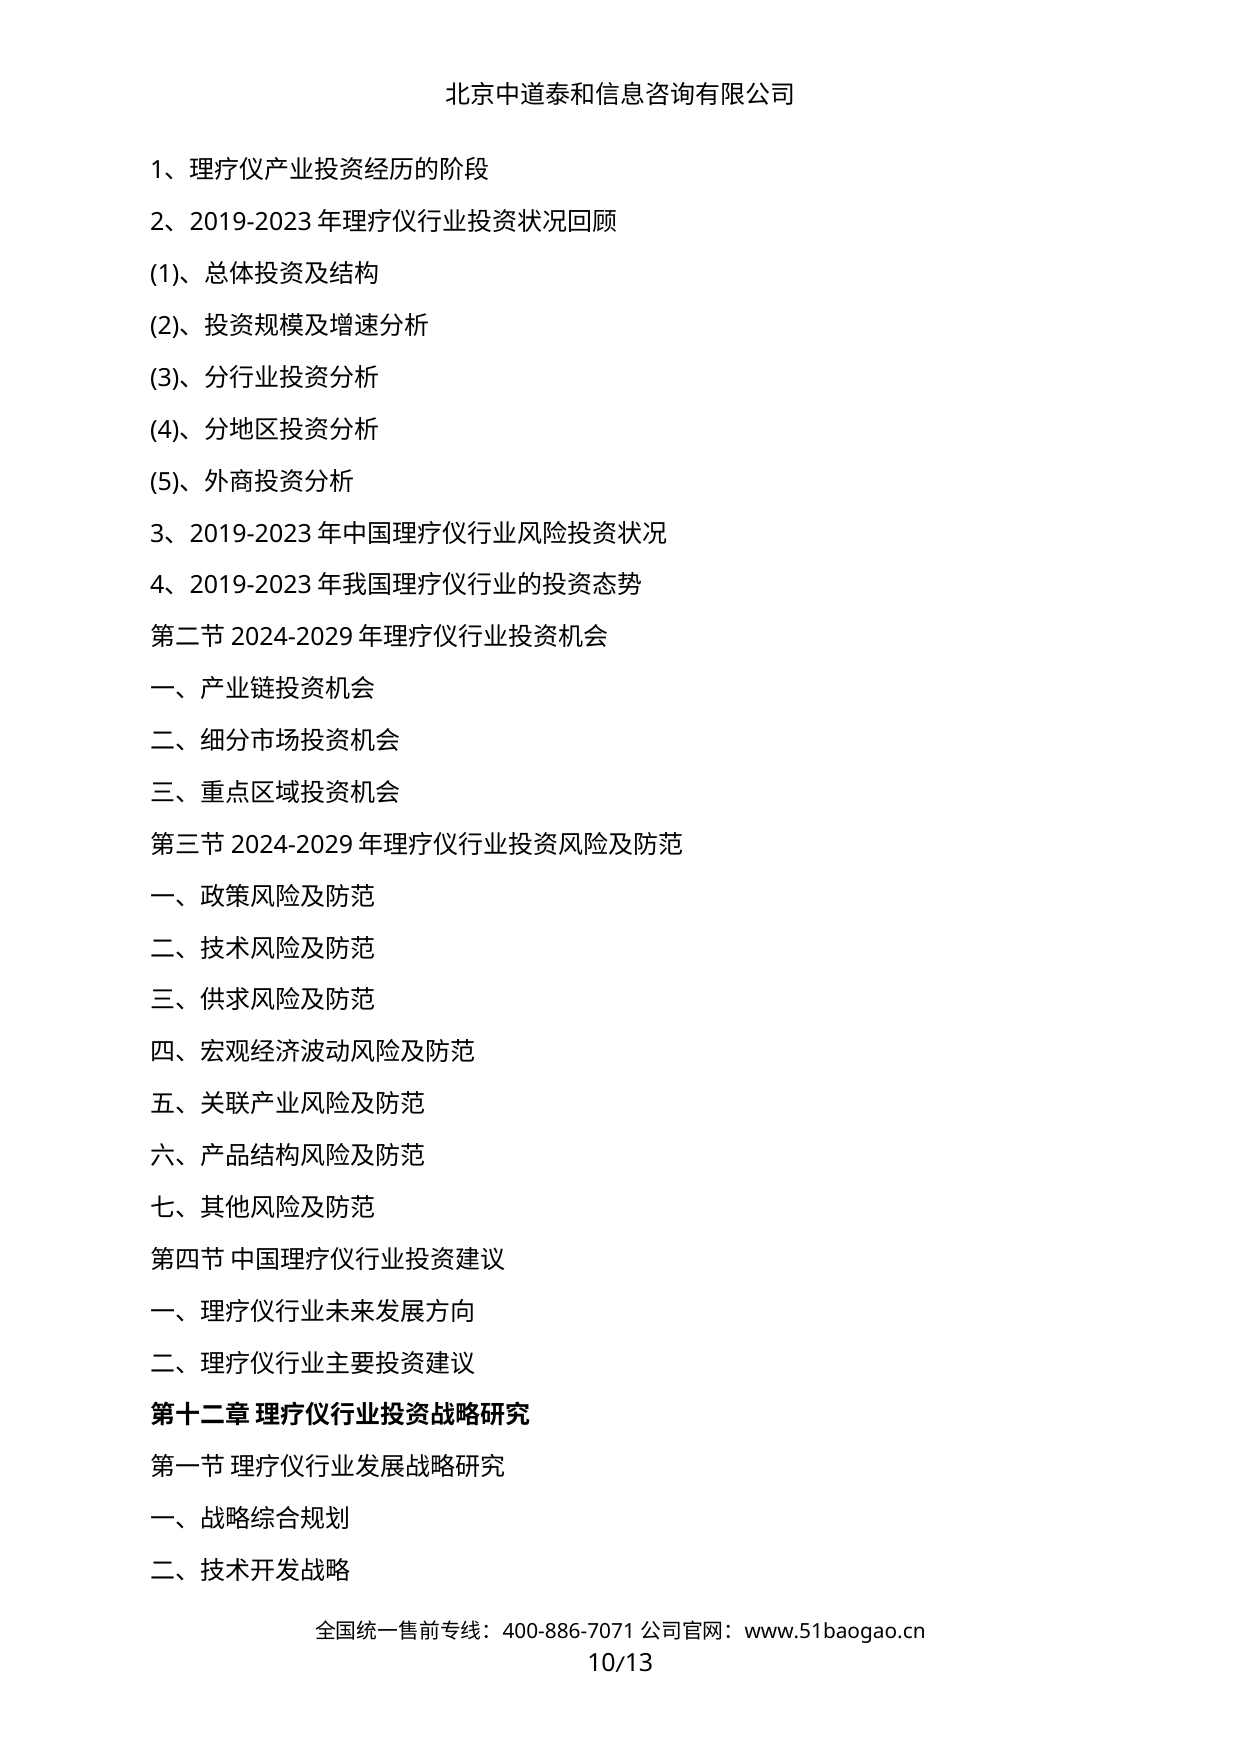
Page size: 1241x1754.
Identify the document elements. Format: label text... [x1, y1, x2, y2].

text 二、细分市场投资机会 [150, 721, 1090, 757]
text 三、重点区域投资机会 [150, 772, 1090, 809]
text 五、关联产业风险及防范 [150, 1084, 1090, 1120]
text (3)、分行业投资分析 [150, 357, 1090, 394]
text 一、产业链投资机会 [150, 669, 1090, 705]
text 三、供求风险及防范 [150, 980, 1090, 1016]
text 二、技术风险及防范 [150, 928, 1090, 964]
text 1、理疗仪产业投资经历的阶段 [150, 150, 1090, 186]
text 一、战略综合规划 [150, 1499, 1090, 1535]
text 4、2019-2023年我国理疗仪行业的投资态势 [150, 565, 1090, 601]
text 第四节 中国理疗仪行业投资建议 [150, 1239, 1090, 1276]
text 3、2019-2023年中国理疗仪行业风险投资状况 [150, 513, 1090, 549]
text (2)、投资规模及增速分析 [150, 306, 1090, 342]
text (4)、分地区投资分析 [150, 409, 1090, 446]
text (1)、总体投资及结构 [150, 254, 1090, 290]
text 一、政策风险及防范 [150, 876, 1090, 912]
text 第二节 2024-2029年理疗仪行业投资机会 [150, 617, 1090, 653]
text 第一节 理疗仪行业发展战略研究 [150, 1447, 1090, 1483]
text 四、宏观经济波动风险及防范 [150, 1032, 1090, 1068]
text (5)、外商投资分析 [150, 461, 1090, 497]
text 二、技术开发战略 [150, 1551, 1090, 1587]
text 第十二章 理疗仪行业投资战略研究 [150, 1395, 1090, 1431]
text 第三节 2024-2029年理疗仪行业投资风险及防范 [150, 824, 1090, 861]
text 2、2019-2023年理疗仪行业投资状况回顾 [150, 202, 1090, 238]
text 七、其他风险及防范 [150, 1187, 1090, 1224]
text 一、理疗仪行业未来发展方向 [150, 1291, 1090, 1327]
text 六、产品结构风险及防范 [150, 1136, 1090, 1172]
text 二、理疗仪行业主要投资建议 [150, 1343, 1090, 1379]
